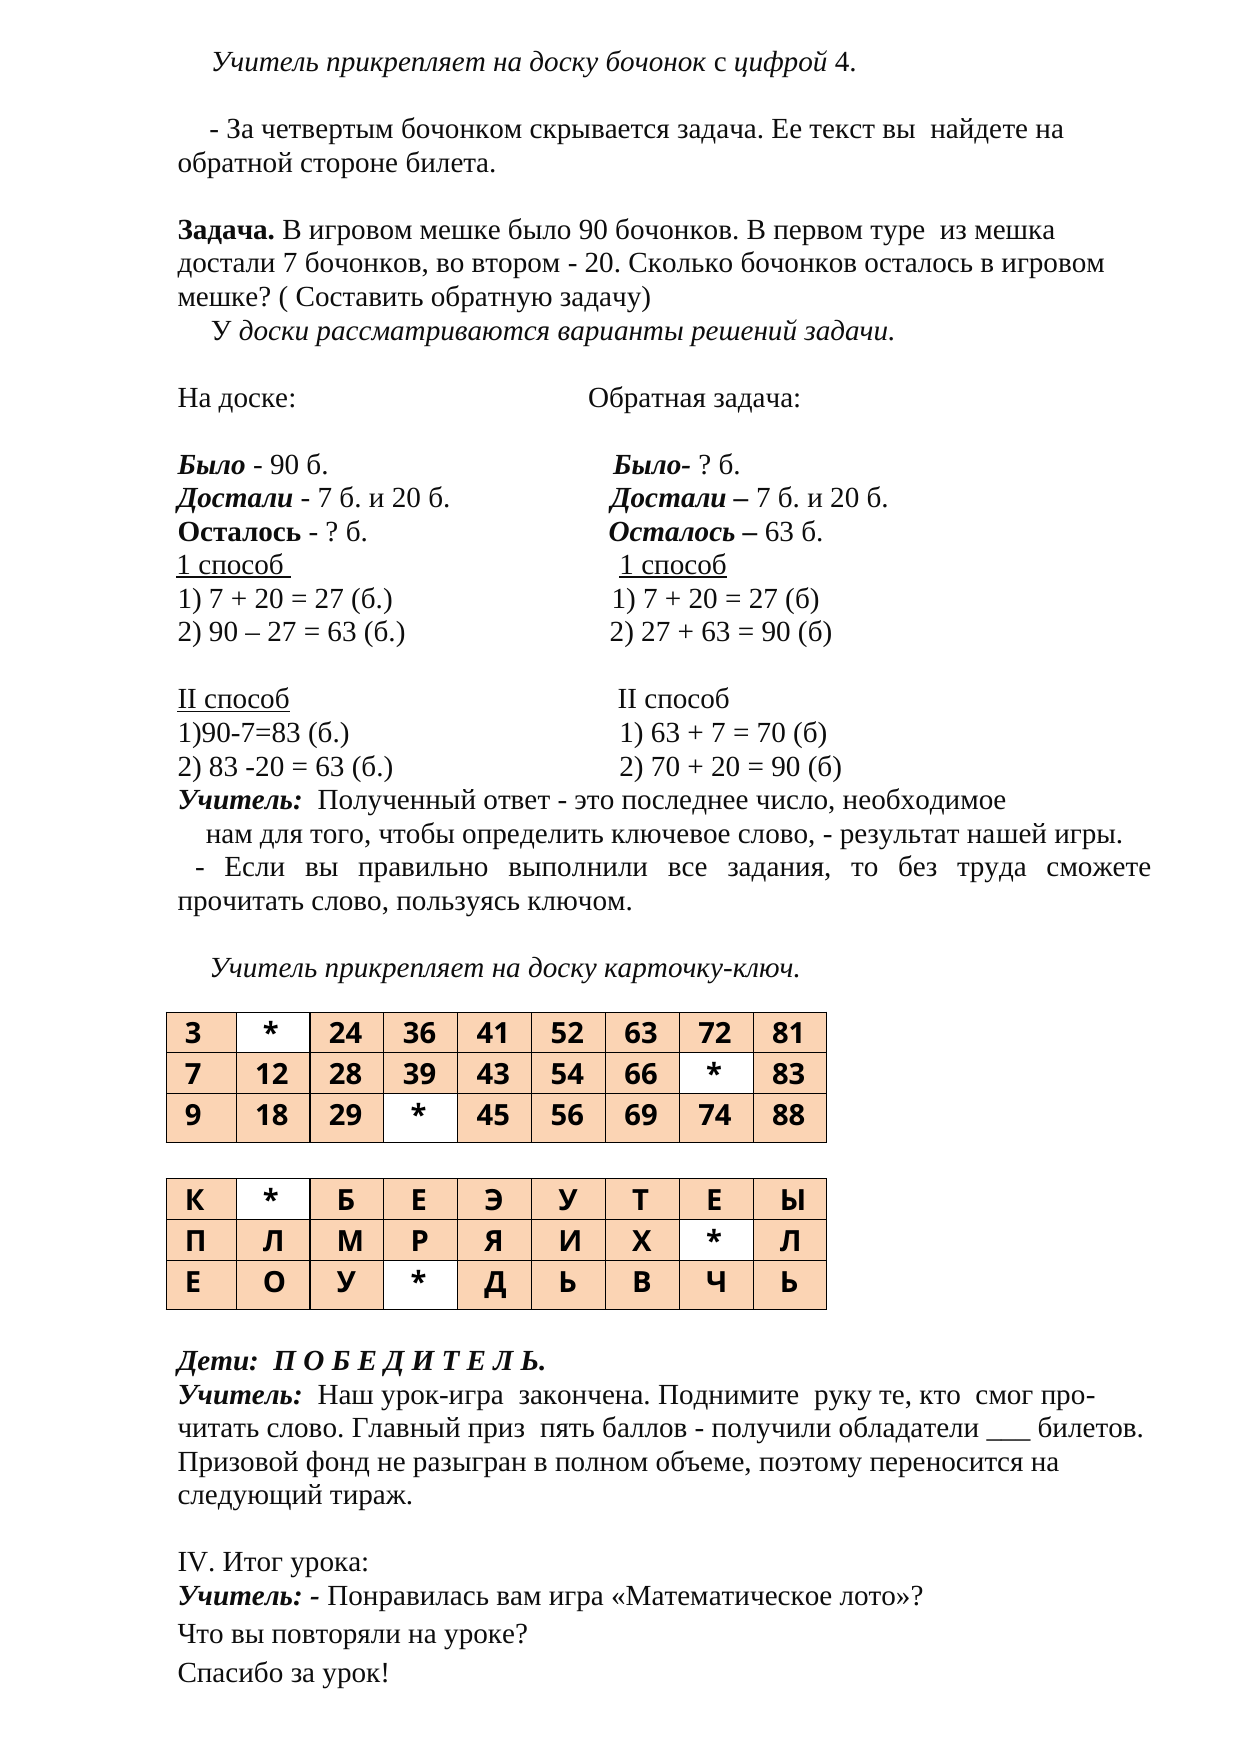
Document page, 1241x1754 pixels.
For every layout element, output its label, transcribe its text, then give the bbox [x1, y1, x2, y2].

text Задача. В игровом мешке было 90 бочонков. В первом туре из мешка достали 7 бочонков, во втором - 20. Сколько бочонков осталось в игровом мешке? ( Составить обратную задачу) [177, 212, 1152, 313]
text Учитель: - Понравилась вам игра «Математическое лото»? Что вы повторяли на уроке? Спасибо за урок! [177, 1578, 1152, 1689]
table_cell 74 [680, 1094, 753, 1142]
table_cell М [311, 1220, 383, 1260]
table_cell О [237, 1261, 309, 1309]
table_header 3 [167, 1013, 236, 1052]
table_cell 28 [311, 1053, 383, 1093]
table_cell Д [458, 1261, 531, 1309]
table_cell Ь [532, 1261, 605, 1309]
table_cell Л [237, 1220, 309, 1260]
table_header 63 [606, 1013, 679, 1052]
text Учитель: Наш урок-игра закончена. Поднимите руку те, кто смог прочитать слово. Главный приз пять баллов - получили обладатели ___ билетов. Призовой фонд не разыгран в полном объеме, поэтому переносится на следующий тираж. [177, 1377, 1152, 1511]
text Учитель прикрепляет на доску бочонок с цифрой 4. [177, 44, 1152, 78]
text 1 способ 1 способ [176, 547, 1152, 581]
table_cell 66 [606, 1053, 679, 1093]
table_cell Е [167, 1261, 236, 1309]
text IV. Итог урока: [177, 1544, 1152, 1578]
text 1)90-7=83 (б.) 1) 63 + 7 = 70 (б) [177, 715, 1152, 749]
table_header У [532, 1179, 605, 1219]
text У доски рассматриваются варианты решений задачи. [177, 313, 1152, 346]
table_cell * [680, 1220, 753, 1260]
table_cell 45 [458, 1094, 531, 1142]
text 2) 83 -20 = 63 (б.) 2) 70 + 20 = 90 (б) [177, 749, 1152, 782]
text нам для того, чтобы определить ключевое слово, - результат нашей игры. [177, 816, 1152, 849]
table_header 52 [532, 1013, 605, 1052]
table_cell В [606, 1261, 679, 1309]
table_cell * [680, 1053, 753, 1093]
table_header * [237, 1179, 309, 1219]
table_header Т [606, 1179, 679, 1219]
table_cell 29 [311, 1094, 383, 1142]
table_cell * [384, 1094, 457, 1142]
table_cell П [167, 1220, 236, 1260]
table_header 24 [311, 1013, 383, 1052]
table_header Ы [754, 1179, 826, 1219]
table_header * [237, 1013, 309, 1052]
table_cell Ч [680, 1261, 753, 1309]
table_cell 54 [532, 1053, 605, 1093]
table_header 81 [754, 1013, 826, 1052]
table_cell Л [754, 1220, 826, 1260]
text - За четвертым бочонком скрывается задача. Ее текст вы найдете на обратной стороне билета. [177, 111, 1152, 178]
table_header Е [384, 1179, 457, 1219]
table_header Э [458, 1179, 531, 1219]
text 1) 7 + 20 = 27 (б.) 1) 7 + 20 = 27 (б) [177, 581, 1152, 614]
table_cell 18 [237, 1094, 309, 1142]
table_header Б [311, 1179, 383, 1219]
text 2) 90 – 27 = 63 (б.) 2) 27 + 63 = 90 (б) [177, 614, 1152, 648]
table_header 72 [680, 1013, 753, 1052]
table_header Е [680, 1179, 753, 1219]
table_cell * [384, 1261, 457, 1309]
table_cell Х [606, 1220, 679, 1260]
text Дети: П О Б Е Д И Т Е Л Ь. [177, 1343, 1152, 1377]
table_cell Р [384, 1220, 457, 1260]
table_cell 12 [237, 1053, 309, 1093]
text Учитель прикрепляет на доску карточку-ключ. [177, 950, 1152, 983]
table_cell 43 [458, 1053, 531, 1093]
text Осталось - ? б. Осталось – 63 б. [177, 514, 1152, 547]
table_cell 83 [754, 1053, 826, 1093]
table_header 41 [458, 1013, 531, 1052]
table_cell 69 [606, 1094, 679, 1142]
table_header 36 [384, 1013, 457, 1052]
text II способ II способ [177, 682, 1152, 715]
table_cell 7 [167, 1053, 236, 1093]
text - Если вы правильно выполнили все задания, то без труда сможете прочитать слово, пользуясь ключом. [177, 849, 1152, 916]
table_cell 56 [532, 1094, 605, 1142]
table_cell Ь [754, 1261, 826, 1309]
table_cell У [311, 1261, 383, 1309]
text На доске: Обратная задача: [177, 380, 1152, 413]
text Учитель: Полученный ответ - это последнее число, необходимое [177, 782, 1152, 816]
table_cell Я [458, 1220, 531, 1260]
table_header К [167, 1179, 236, 1219]
table_cell 39 [384, 1053, 457, 1093]
table_cell 9 [167, 1094, 236, 1142]
text Было - 90 б. Было- ? б. [177, 447, 1152, 480]
table_cell 88 [754, 1094, 826, 1142]
text Достали - 7 б. и 20 б. Достали – 7 б. и 20 б. [177, 480, 1152, 514]
table_cell И [532, 1220, 605, 1260]
